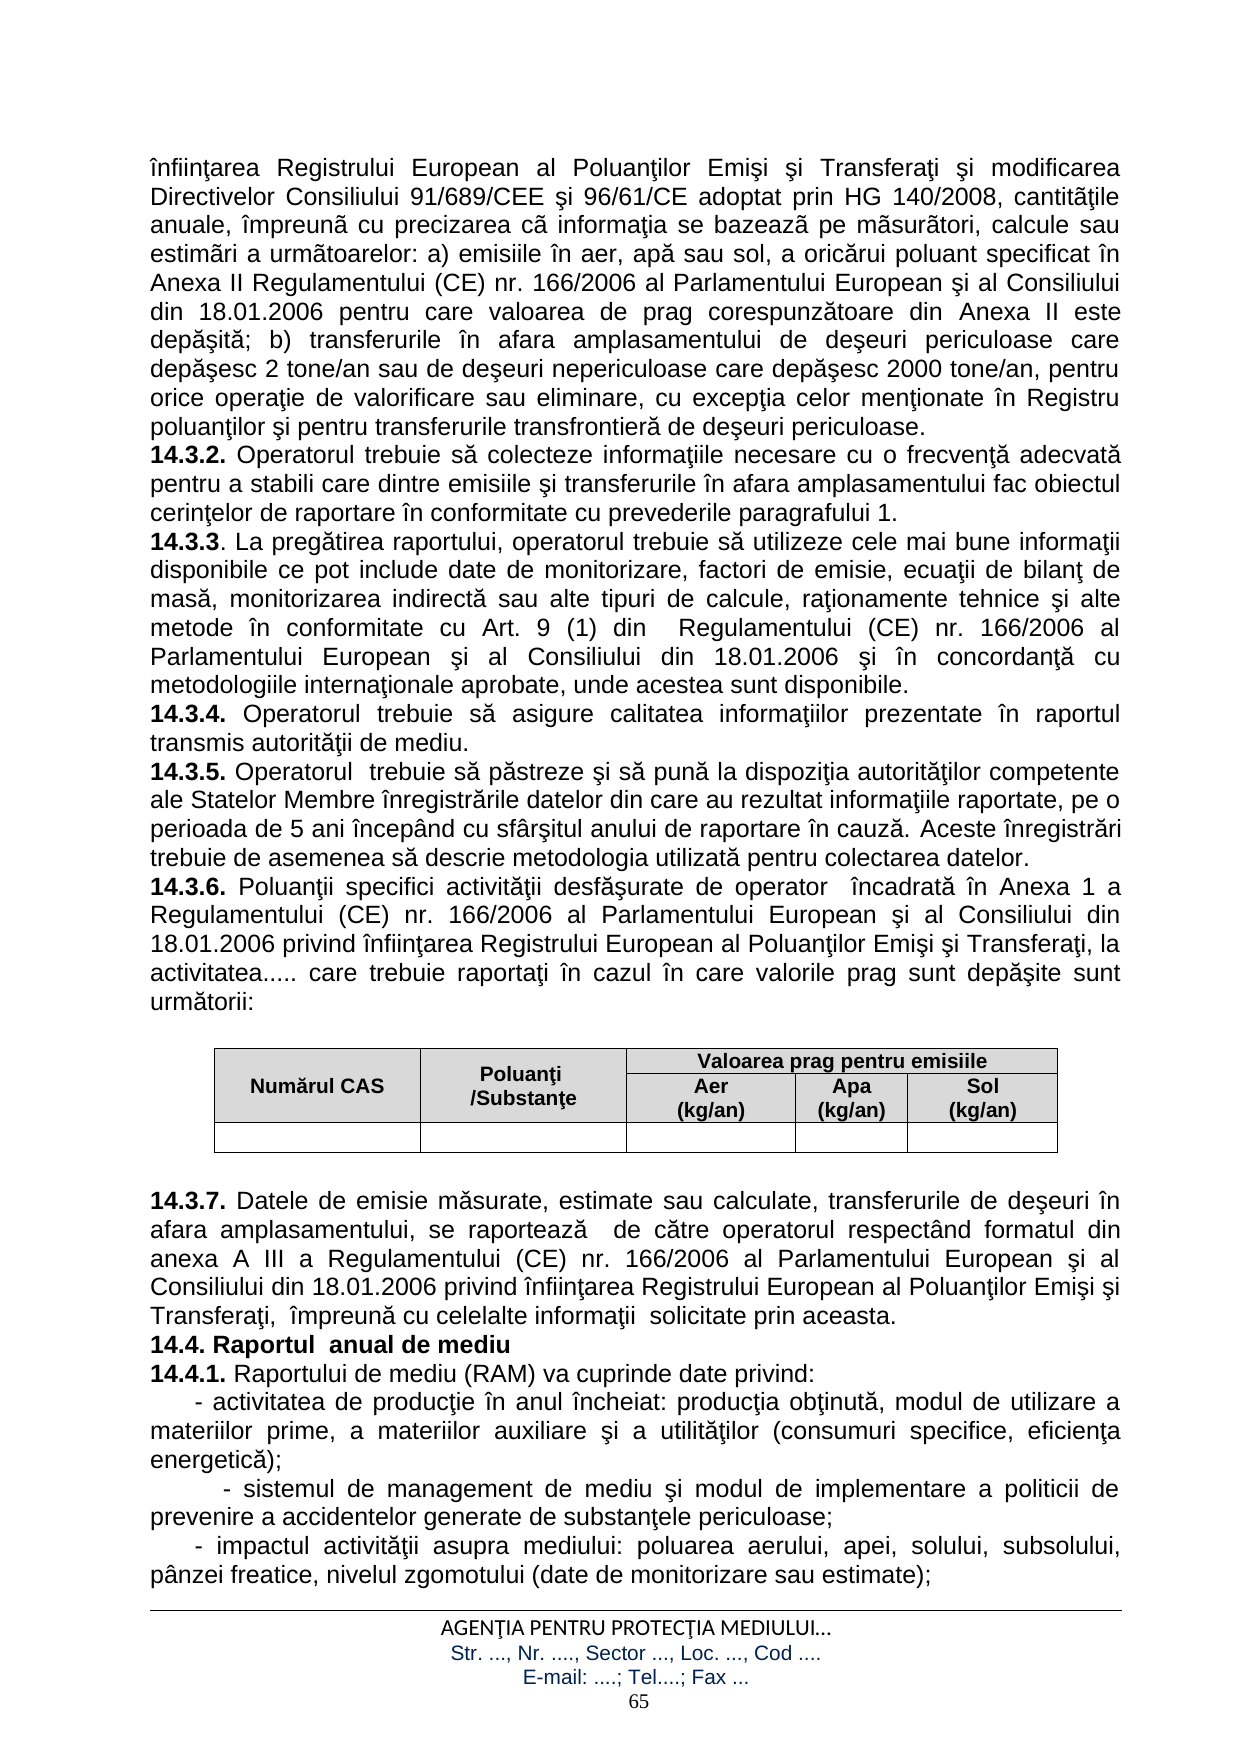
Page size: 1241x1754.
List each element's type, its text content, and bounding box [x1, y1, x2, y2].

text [150, 153, 1121, 440]
text 14.4.1. Raportului de mediu (RAM) va cuprinde date privind: [150, 1359, 1122, 1387]
text 14.3.6. Poluanţii specifici activităţii desfăşurate de operator încadrată în Anexa 1 a Regulamentului (CE) nr. 166/2006 al Parlamentului European şi al Consiliului din 18.01.2006 privind înfiinţarea Registrului European al Poluanţilor Emişi şi Transferaţi, la activitatea..... care trebuie raportaţi în cazul în care valorile prag sunt depăşite sunt următorii: [150, 872, 1122, 1015]
text 14.3.2. Operatorul trebuie să colecteze informaţiile necesare cu o frecvenţă adecvată pentru a stabili care dintre emisiile şi transferurile în afara amplasamentului fac obiectul cerinţelor de raportare în conformitate cu prevederile paragrafului 1. [150, 440, 1122, 527]
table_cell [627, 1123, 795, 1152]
text 14.4. Raportul anual de mediu [150, 1330, 1121, 1359]
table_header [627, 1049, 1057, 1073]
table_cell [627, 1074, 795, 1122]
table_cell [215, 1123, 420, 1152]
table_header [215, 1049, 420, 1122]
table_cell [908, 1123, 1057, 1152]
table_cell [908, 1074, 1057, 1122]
text 14.3.7. Datele de emisie mǎsurate, estimate sau calculate, transferurile de deşeuri în afara amplasamentului, se raportează de către operatorul respectând formatul din anexa A III a Regulamentului (CE) nr. 166/2006 al Parlamentului European şi al Consiliului din 18.01.2006 privind înfiinţarea Registrului European al Poluanţilor Emişi şi Transferaţi, împreună cu celelalte informaţii solicitate prin aceasta. [150, 1186, 1122, 1330]
text - sistemul de management de mediu şi modul de implementare a politicii de prevenire a accidentelor generate de substanţele periculoase; [150, 1474, 1122, 1531]
text - impactul activităţii asupra mediului: poluarea aerului, apei, solului, subsolului, pânzei freatice, nivelul zgomotului (date de monitorizare sau estimate); [150, 1531, 1122, 1589]
text 14.3.4. Operatorul trebuie să asigure calitatea informaţiilor prezentate în raportul transmis autorităţii de mediu. [150, 699, 1122, 757]
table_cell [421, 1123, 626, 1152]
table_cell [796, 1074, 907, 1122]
text 14.3.5. Operatorul trebuie să păstreze şi să pună la dispoziţia autorităţilor competente ale Statelor Membre înregistrările datelor din care au rezultat informaţiile raportate, pe o perioada de 5 ani începând cu sfârşitul anului de raportare în cauză. Aceste înregistrări trebuie de asemenea să descrie metodologia utilizată pentru colectarea datelor. [150, 757, 1122, 872]
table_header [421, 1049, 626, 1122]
text - activitatea de producţie în anul încheiat: producţia obţinută, modul de utilizare a materiilor prime, a materiilor auxiliare şi a utilităţilor (consumuri specifice, eficienţa energetică); [150, 1387, 1122, 1474]
text 14.3.3. La pregătirea raportului, operatorul trebuie să utilizeze cele mai bune informaţii disponibile ce pot include date de monitorizare, factori de emisie, ecuaţii de bilanţ de masă, monitorizarea indirectă sau alte tipuri de calcule, raţionamente tehnice şi alte metode în conformitate cu Art. 9 (1) din Regulamentului (CE) nr. 166/2006 al Parlamentului European şi al Consiliului din 18.01.2006 şi în concordanţă cu metodologiile internaţionale aprobate, unde acestea sunt disponibile. [150, 527, 1122, 699]
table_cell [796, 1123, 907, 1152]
